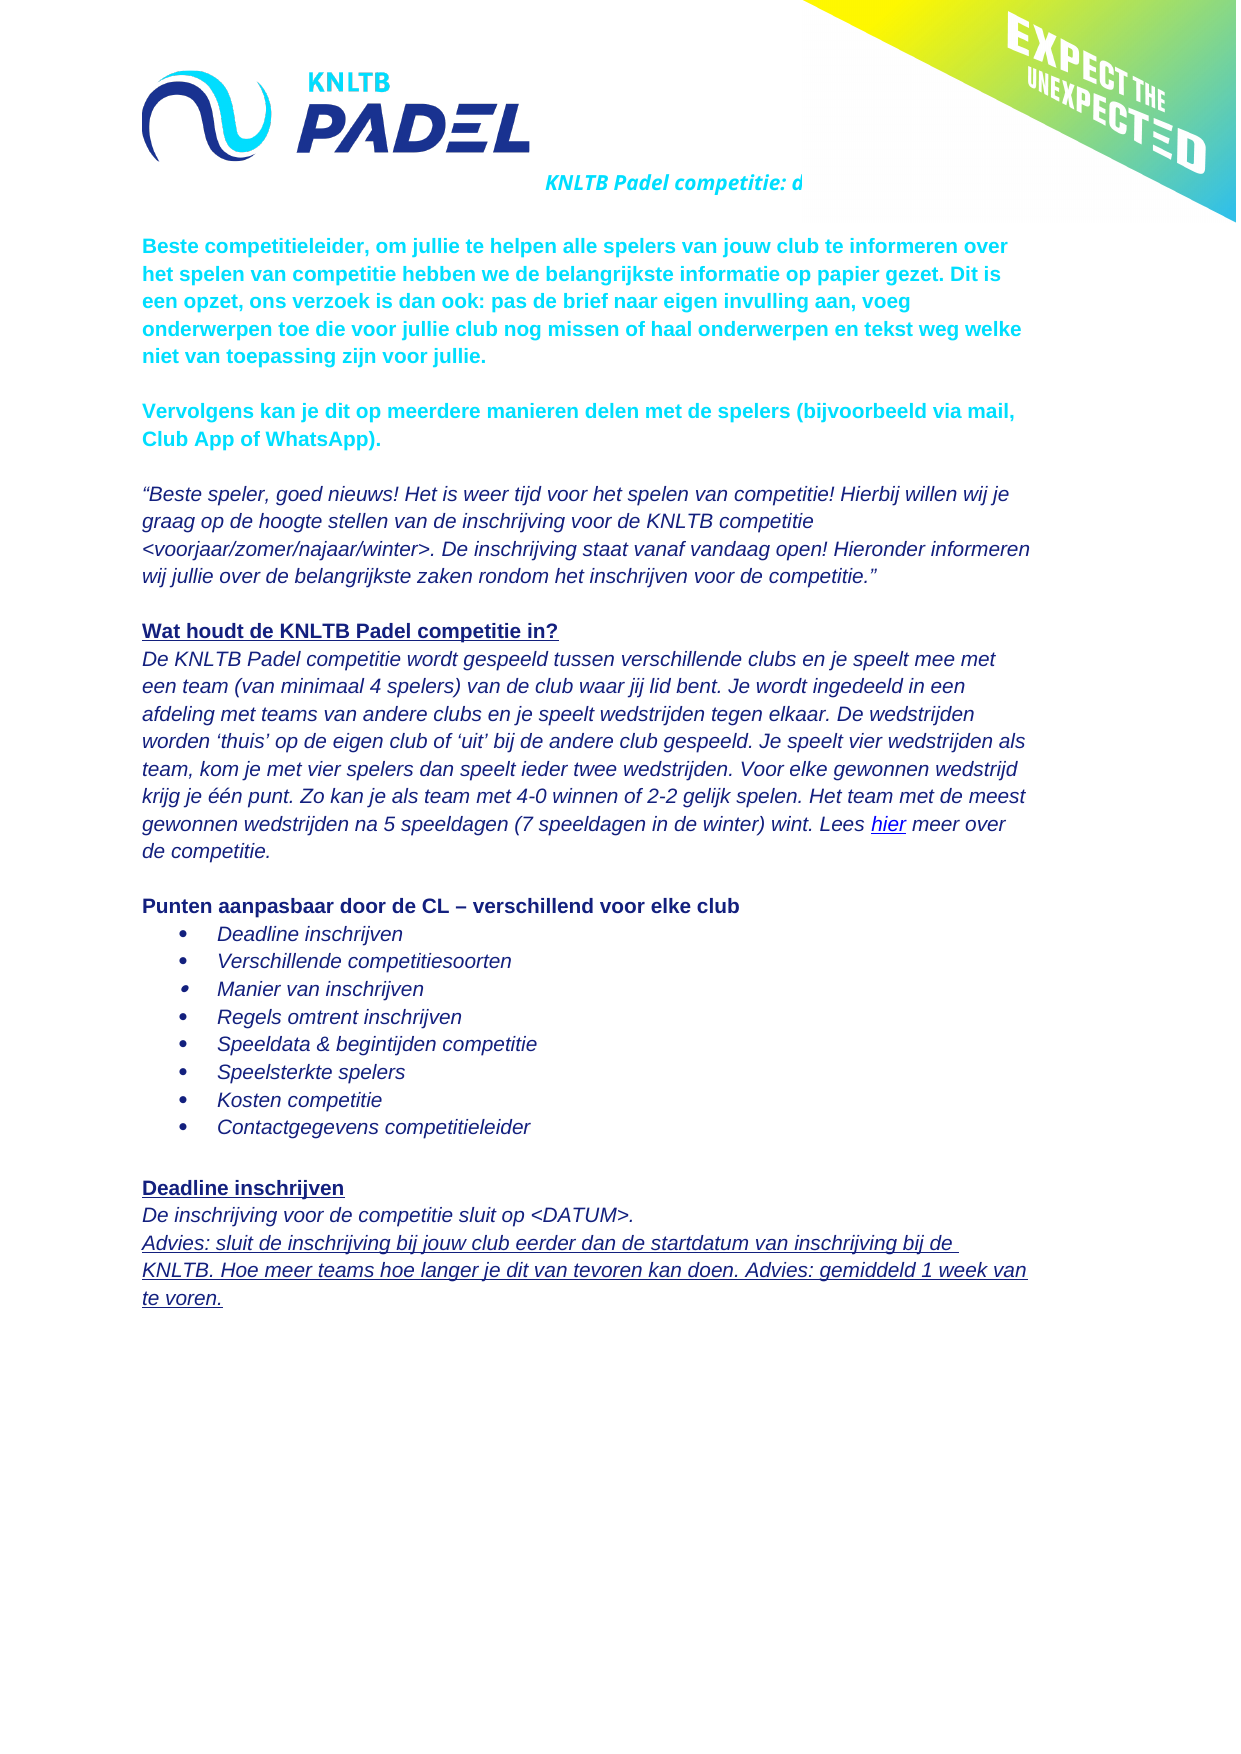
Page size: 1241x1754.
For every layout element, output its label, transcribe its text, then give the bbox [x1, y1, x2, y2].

list Speelsterkte spelers [179, 1060, 1033, 1084]
subtitle Vervolgens kan je dit op meerdere manieren delen met de spelers (bijvoorbeeld via mail, Club App of WhatsApp). [142, 399, 1033, 451]
picture [801, 0, 1235, 222]
text Advies: sluit de inschrijving bij jouw club eerder dan de startdatum van inschrijving bij de KNLTB. Hoe meer teams hoe langer je dit van tevoren kan doen. Advies: gemiddeld 1 week van te voren. [142, 1231, 1033, 1310]
text Punten aanpasbaar door de CL – verschillend voor elke club [142, 894, 1033, 918]
list Speeldata & begintijden competitie [179, 1032, 1033, 1056]
text De KNLTB Padel competitie wordt gespeeld tussen verschillende clubs en je speelt mee met een team (van minimaal 4 spelers) van de club waar jij lid bent. Je wordt ingedeeld in een afdeling met teams van andere clubs en je speelt wedstrijden tegen elkaar. De wedstrijden worden ‘thuis’ op de eigen club of ‘uit’ bij de andere club gespeeld. Je speelt vier wedstrijden als team, kom je met vier spelers dan speelt ieder twee wedstrijden. Voor elke gewonnen wedstrijd krijg je één punt. Zo kan je als team met 4-0 winnen of 2-2 gelijk spelen. Het team met de meest gewonnen wedstrijden na 5 speeldagen (7 speeldagen in de winter) wint. Lees hier meer over de competitie. [142, 647, 1033, 863]
text Wat houdt de KNLTB Padel competitie in? [142, 619, 1033, 643]
list Kosten competitie [179, 1087, 1033, 1111]
list Contactgegevens competitieleider [179, 1115, 1033, 1139]
subtitle Deadline inschrijven [142, 1176, 1033, 1200]
list Regels omtrent inschrijven [179, 1004, 1033, 1029]
list Deadline inschrijven [179, 922, 1033, 946]
subtitle Beste competitieleider, om jullie te helpen alle spelers van jouw club te informeren over het spelen van competitie hebben we de belangrijkste informatie op papier gezet. Dit is een opzet, ons verzoek is dan ook: pas de brief naar eigen invulling aan, voeg onderwerpen toe die voor jullie club nog missen of haal onderwerpen en tekst weg welke niet van toepassing zijn voor jullie. [142, 234, 1033, 368]
text De inschrijving voor de competitie sluit op <DATUM>. [142, 1203, 1033, 1227]
list Verschillende competitiesoorten [179, 949, 1033, 973]
list Manier van inschrijven [179, 977, 1033, 1001]
picture [141, 70, 529, 162]
subtitle “Beste speler, goed nieuws! Het is weer tijd voor het spelen van competitie! Hierbij willen wij je graag op de hoogte stellen van de inschrijving voor de KNLTB competitie <voorjaar/zomer/najaar/winter>. De inschrijving staat vanaf vandaag open! Hieronder informeren wij jullie over de belangrijkste zaken rondom het inschrijven voor de competitie.” [142, 482, 1033, 588]
